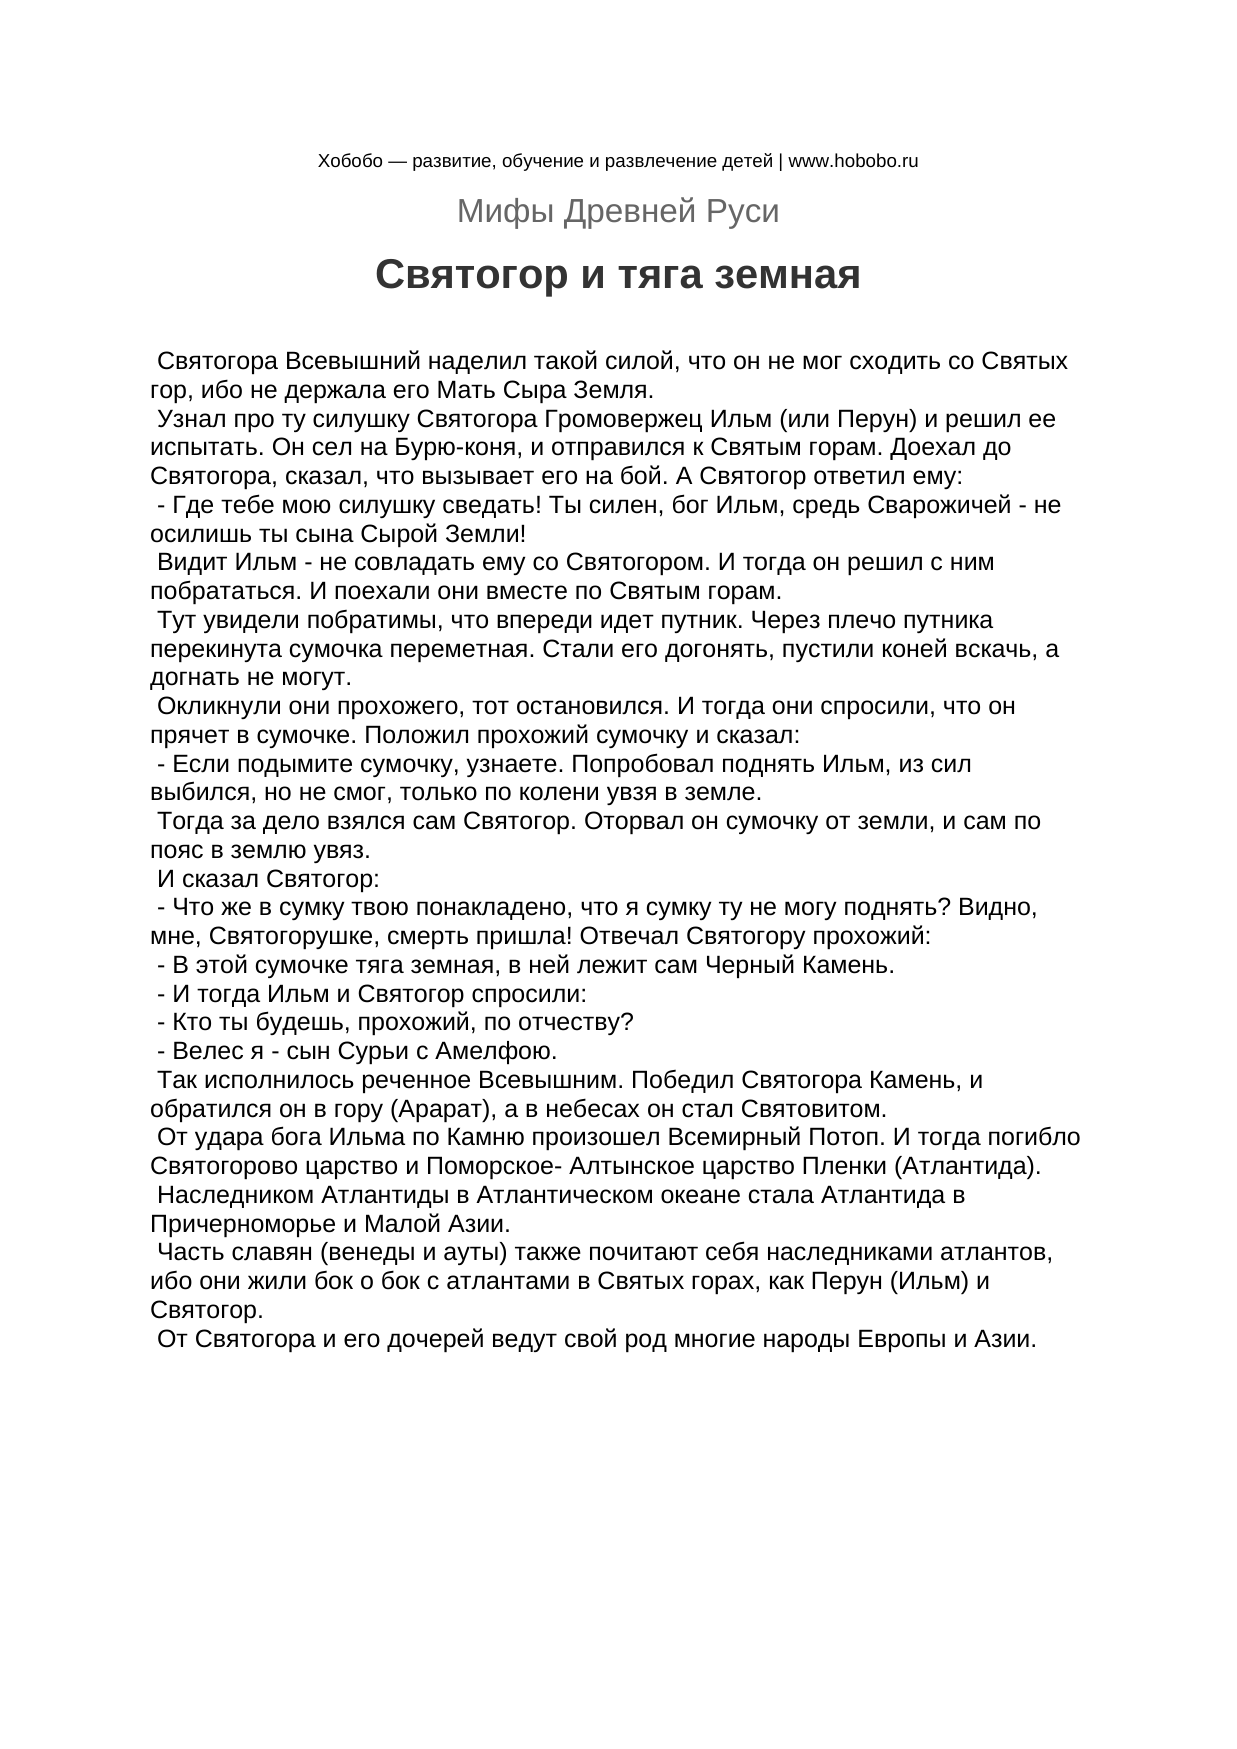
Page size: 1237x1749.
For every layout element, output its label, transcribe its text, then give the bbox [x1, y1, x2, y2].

text - Велес я - сын Сурьи с Амелфою. [150, 1036, 1086, 1065]
text И сказал Святогор: [150, 863, 1086, 892]
text - Что же в сумку твою понакладено, что я сумку ту не могу поднять? Видно, мне, Святогорушке, смерть пришла! Отвечал Святогору прохожий: [150, 892, 1086, 950]
text От удара бога Ильма по Камню произошел Всемирный Потоп. И тогда погибло Святогорово царство и Поморское- Алтынское царство Пленки (Атлантида). [150, 1122, 1086, 1180]
text От Святогора и его дочерей ведут свой род многие народы Европы и Азии. [150, 1323, 1086, 1352]
text - Где тебе мою силушку сведать! Ты силен, бог Ильм, средь Сварожичей - не осилишь ты сына Сырой Земли! [150, 490, 1086, 547]
subtitle Cвятогор и тяга земная [150, 249, 1086, 297]
text Тут увидели побратимы, что впереди идет путник. Через плечо путника перекинута сумочка переметная. Стали его догонять, пустили коней вскачь, а догнать не могут. [150, 605, 1086, 691]
text Так исполнилось реченное Всевышним. Победил Святогора Камень, и обратился он в гору (Арарат), а в небесах он стал Святовитом. [150, 1065, 1086, 1122]
text - В этой сумочке тяга земная, в ней лежит сам Черный Камень. [150, 950, 1086, 978]
text Наследником Атлантиды в Атлантическом океане стала Атлантида в Причерноморье и Малой Азии. [150, 1180, 1086, 1237]
text Тогда за дело взялся сам Святогор. Оторвал он сумочку от земли, и сам по пояс в землю увяз. [150, 806, 1086, 863]
subtitle Мифы Древней Руси [150, 191, 1086, 230]
text - Кто ты будешь, прохожий, по отчеству? [150, 1007, 1086, 1036]
text Узнал про ту силушку Святогора Громовержец Ильм (или Перун) и решил ее испытать. Он сел на Бурю-коня, и отправился к Святым горам. Доехал до Святогора, сказал, что вызывает его на бой. А Святогор ответил ему: [150, 403, 1086, 490]
text - И тогда Ильм и Святогор спросили: [150, 978, 1086, 1007]
text - Если подымите сумочку, узнаете. Попробовал поднять Ильм, из сил выбился, но не смог, только по колени увзя в земле. [150, 748, 1086, 806]
text Хобобо — развитие, обучение и развлечение детей | www.hobobo.ru [150, 150, 1086, 172]
text Окликнули они прохожего, тот остановился. И тогда они спросили, что он прячет в сумочке. Положил прохожий сумочку и сказал: [150, 691, 1086, 748]
text Cвятогора Всевышний наделил такой силой, что он не мог сходить со Святых гор, ибо не держала его Мать Сыра Земля. [150, 346, 1086, 403]
text Видит Ильм - не совладать ему со Святогором. И тогда он решил с ним побрататься. И поехали они вместе по Святым горам. [150, 547, 1086, 605]
text Часть славян (венеды и ауты) также почитают себя наследниками атлантов, ибо они жили бок о бок с атлантами в Святых горах, как Перун (Ильм) и Святогор. [150, 1237, 1086, 1323]
